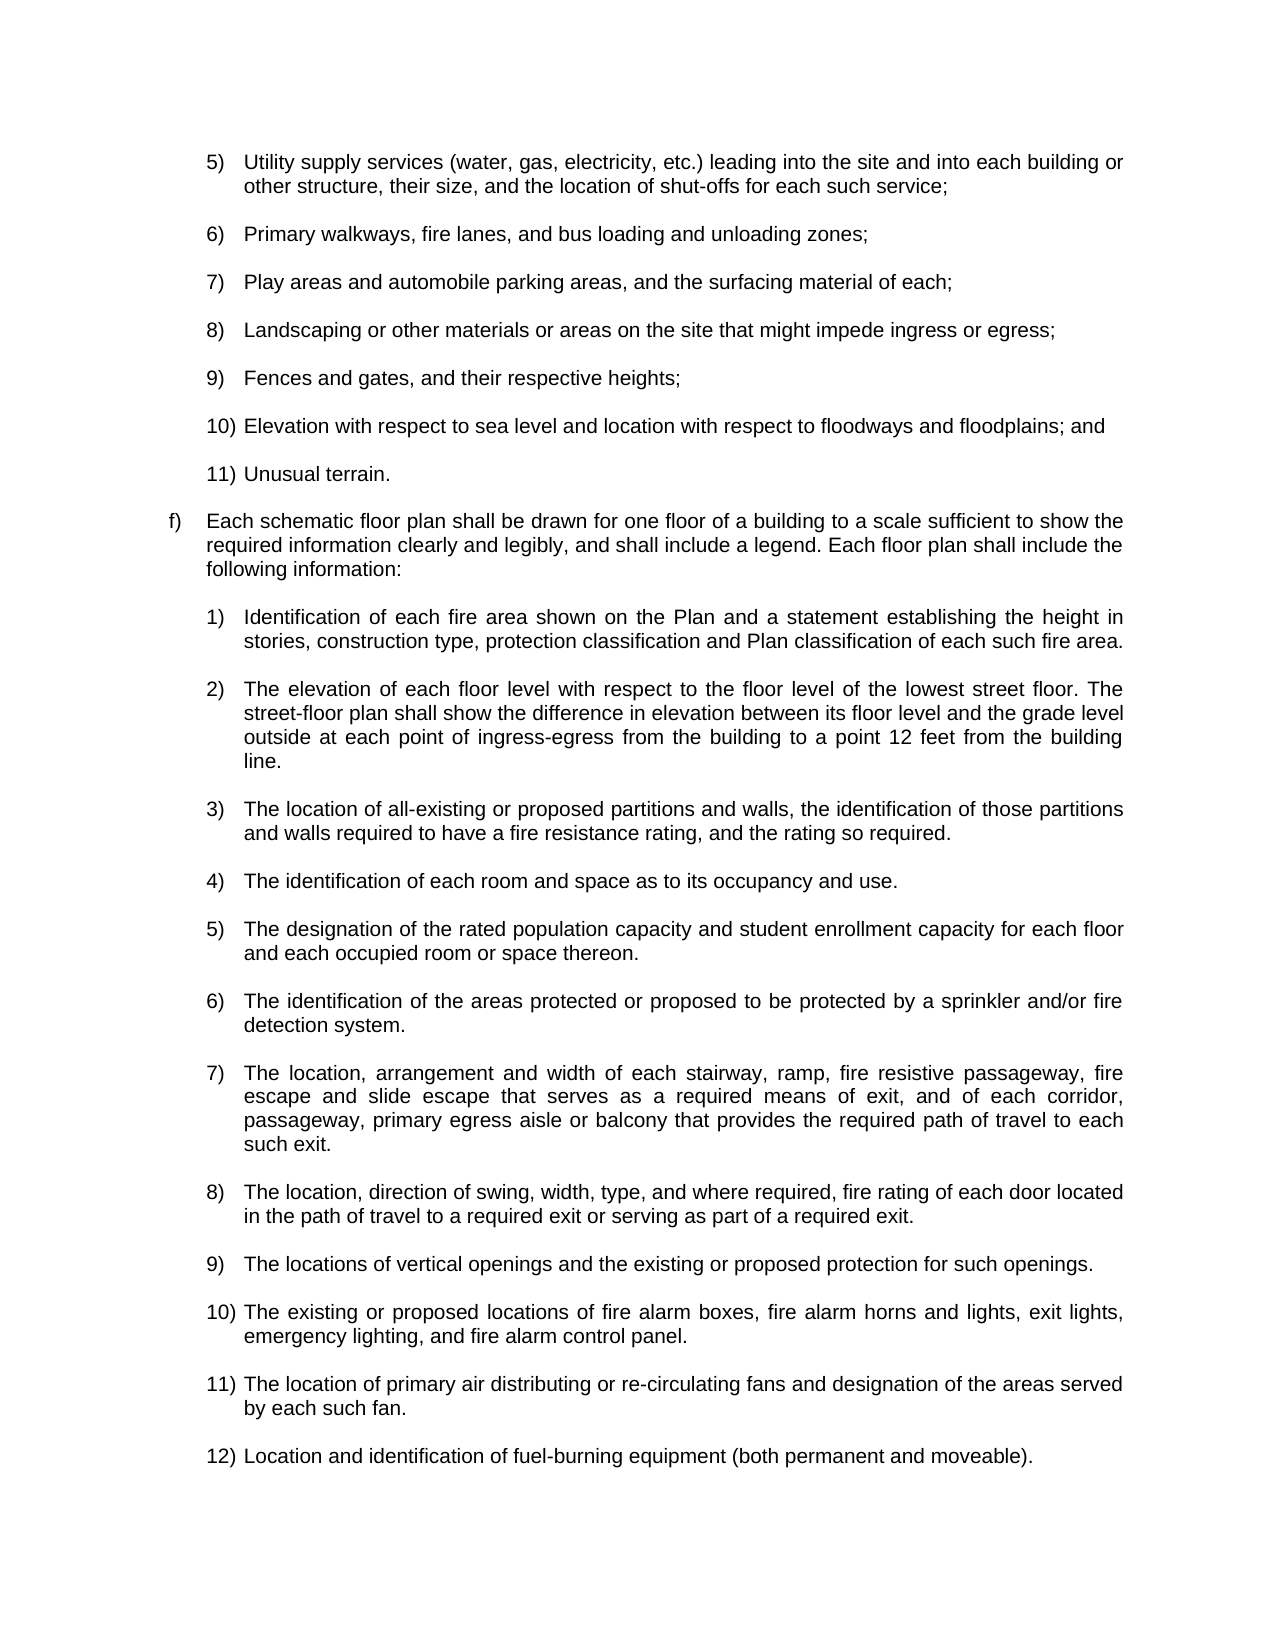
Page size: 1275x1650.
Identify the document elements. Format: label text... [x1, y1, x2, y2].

text 10) The existing or proposed locations of fire alarm boxes, fire alarm horns and lights, exit lights, emergency lighting, and fire alarm control panel. [150, 1300, 1125, 1348]
text 9) The locations of vertical openings and the existing or proposed protection for such openings. [150, 1252, 1125, 1276]
text 8) The location, direction of swing, width, type, and where required, fire rating of each door located in the path of travel to a required exit or serving as part of a required exit. [150, 1180, 1125, 1228]
text f) Each schematic floor plan shall be drawn for one floor of a building to a scale sufficient to show the required information clearly and legibly, and shall include a legend. Each floor plan shall include the following information: [169, 509, 1125, 581]
text 12) Location and identification of fuel-burning equipment (both permanent and moveable). [150, 1444, 1125, 1468]
text 1) Identification of each fire area shown on the Plan and a statement establishing the height in stories, construction type, protection classification and Plan classification of each such fire area. [150, 605, 1125, 653]
text 11) Unusual terrain. [150, 461, 1125, 485]
text 4) The identification of each room and space as to its occupancy and use. [150, 869, 1125, 893]
list 9) Fences and gates, and their respective heights; [169, 366, 1125, 389]
text 3) The location of all-existing or proposed partitions and walls, the identification of those partitions and walls required to have a fire resistance rating, and the rating so required. [150, 797, 1125, 845]
list 6) Primary walkways, fire lanes, and bus loading and unloading zones; [150, 222, 1125, 246]
text 7) The location, arrangement and width of each stairway, ramp, fire resistive passageway, fire escape and slide escape that serves as a required means of exit, and of each corridor, passageway, primary egress aisle or balcony that provides the required path of travel to each such exit. [150, 1060, 1125, 1156]
text 6) The identification of the areas protected or proposed to be protected by a sprinkler and/or fire detection system. [150, 988, 1125, 1036]
list 10) Elevation with respect to sea level and location with respect to floodways and floodplains; and [169, 413, 1125, 437]
text 2) The elevation of each floor level with respect to the floor level of the lowest street floor. The street-floor plan shall show the difference in elevation between its floor level and the grade level outside at each point of ingress-egress from the building to a point 12 feet from the building line. [150, 677, 1125, 773]
list 8) Landscaping or other materials or areas on the site that might impede ingress or egress; [150, 318, 1125, 342]
text 11) The location of primary air distributing or re-circulating fans and designation of the areas served by each such fan. [150, 1372, 1125, 1420]
text 5) The designation of the rated population capacity and student enrollment capacity for each floor and each occupied room or space thereon. [150, 917, 1125, 964]
list 5) Utility supply services (water, gas, electricity, etc.) leading into the site and into each building or other structure, their size, and the location of shut-offs for each such service; [150, 150, 1125, 198]
list 7) Play areas and automobile parking areas, and the surfacing material of each; [150, 270, 1125, 294]
